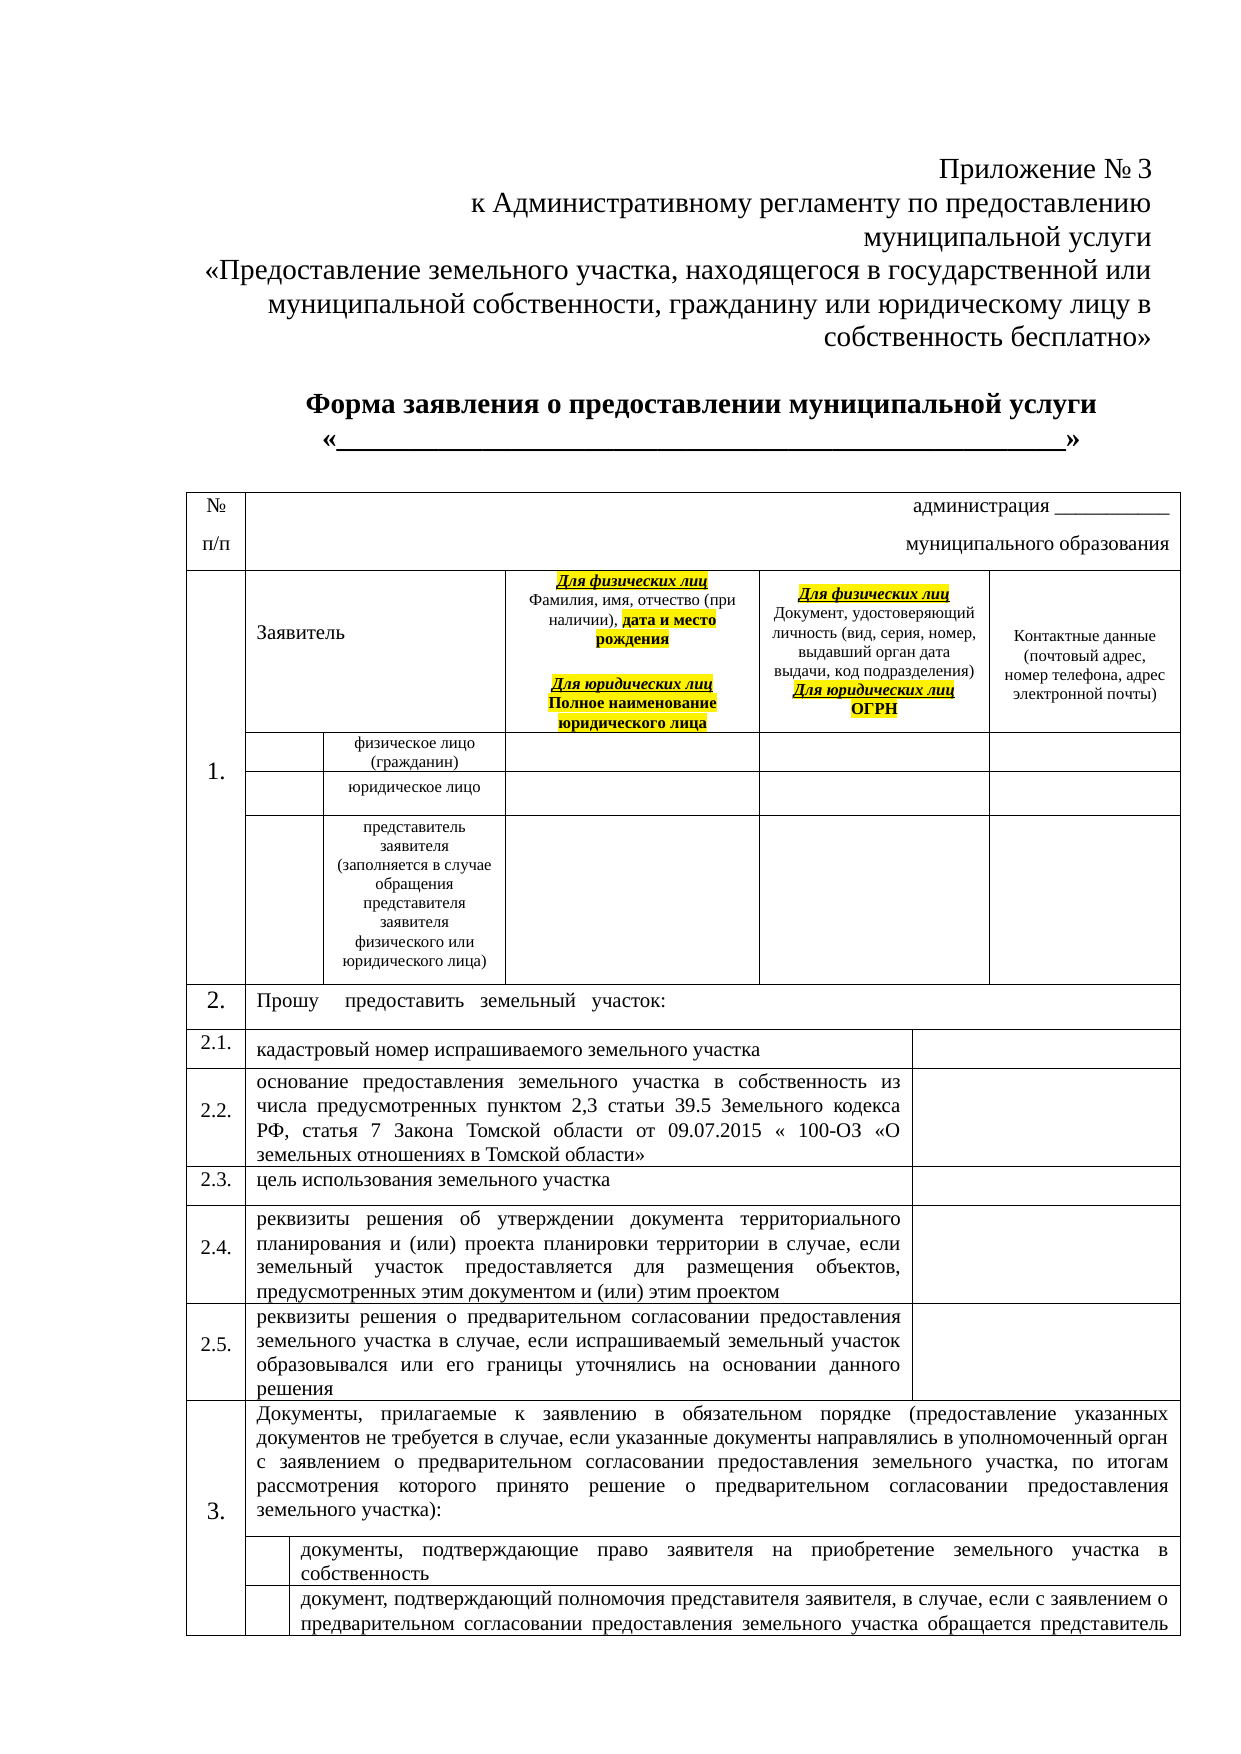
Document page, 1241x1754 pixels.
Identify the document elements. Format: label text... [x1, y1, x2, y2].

text Форма заявления о предоставлении муниципальной услуги [178, 386, 1150, 420]
table_cell Для физических лиц Фамилия, имя, отчество (при наличии), дата и место рождения Для юридических лиц Полное наименование юридического лица [506, 571, 759, 732]
table_cell [913, 1304, 1180, 1400]
table_cell [990, 733, 1180, 771]
text муниципальной услуги [177, 219, 1152, 252]
table_cell [246, 1537, 289, 1585]
table_cell [246, 1586, 289, 1635]
text к Административному регламенту по предоставлению [177, 185, 1152, 219]
table_cell Для физических лиц Документ, удостоверяющий личность (вид, серия, номер, выдавший орган дата выдачи, код подразделения) Для юридических лиц ОГРН [760, 571, 989, 732]
table_cell [506, 733, 759, 771]
table_cell [246, 816, 323, 984]
table_cell основание предоставления земельного участка в собственность из числа предусмотренных пунктом 2,3 статьи 39.5 Земельного кодекса РФ, статья 7 Закона Томской области от 09.07.2015 « 100-ОЗ «О земельных отношениях в Томской области» [246, 1069, 912, 1166]
table_cell 2. [187, 985, 245, 1029]
table_cell [506, 772, 759, 815]
table_cell [913, 1030, 1180, 1068]
table_cell физическое лицо (гражданин) [324, 733, 505, 771]
table_cell кадастровый номер испрашиваемого земельного участка [246, 1030, 912, 1068]
table_cell [760, 733, 989, 771]
table_cell 2.1. [187, 1030, 245, 1068]
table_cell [290, 1586, 1180, 1635]
table_cell [506, 816, 759, 984]
table_cell [246, 733, 323, 771]
table_cell документы, подтверждающие право заявителя на приобретение земельного участка в собственность [290, 1537, 1180, 1585]
table_cell Контактные данные (почтовый адрес, номер телефона, адрес электронной почты) [990, 571, 1180, 732]
text Приложение № 3 [177, 152, 1152, 185]
table_cell 2.3. [187, 1167, 245, 1205]
text «__________________________________________________» [223, 420, 1104, 453]
table_cell [990, 772, 1180, 815]
table_cell 2.5. [187, 1304, 245, 1400]
table_cell [760, 816, 989, 984]
table_cell [913, 1069, 1180, 1166]
table_cell цель использования земельного участка [246, 1167, 912, 1205]
table_cell реквизиты решения о предварительном согласовании предоставления земельного участка в случае, если испрашиваемый земельный участок образовывался или его границы уточнялись на основании данного решения [246, 1304, 912, 1400]
table_cell [913, 1167, 1180, 1205]
table_cell представитель заявителя (заполняется в случае обращения представителя заявителя физического или юридического лица) [324, 816, 505, 984]
table_cell 2.2. [187, 1069, 245, 1166]
table_cell Прошу предоставить земельный участок: [246, 985, 1180, 1029]
table_cell реквизиты решения об утверждении документа территориального планирования и (или) проекта планировки территории в случае, если земельный участок предоставляется для размещения объектов, предусмотренных этим документом и (или) этим проектом [246, 1206, 912, 1303]
table_cell 2.4. [187, 1206, 245, 1303]
table_cell [760, 772, 989, 815]
table_cell 3. [187, 1401, 245, 1635]
table_cell [990, 816, 1180, 984]
table_cell [913, 1206, 1180, 1303]
text «Предоставление земельного участка, находящегося в государственной или муниципальной собственности, гражданину или юридическому лицу в собственность бесплатно» [177, 252, 1152, 353]
table_cell [246, 772, 323, 815]
table_cell Заявитель [246, 571, 505, 732]
table_cell 1. [187, 571, 245, 984]
table_cell юридическое лицо [324, 772, 505, 815]
table_cell Документы, прилагаемые к заявлению в обязательном порядке (предоставление указанных документов не требуется в случае, если указанные документы направлялись в уполномоченный орган с заявлением о предварительном согласовании предоставления земельного участка, по итогам рассмотрения которого принято решение о предварительном согласовании предоставления земельного участка): [246, 1401, 1180, 1536]
table_header администрация ___________ муниципального образования [246, 493, 1180, 570]
table_header № п/п [187, 493, 245, 570]
